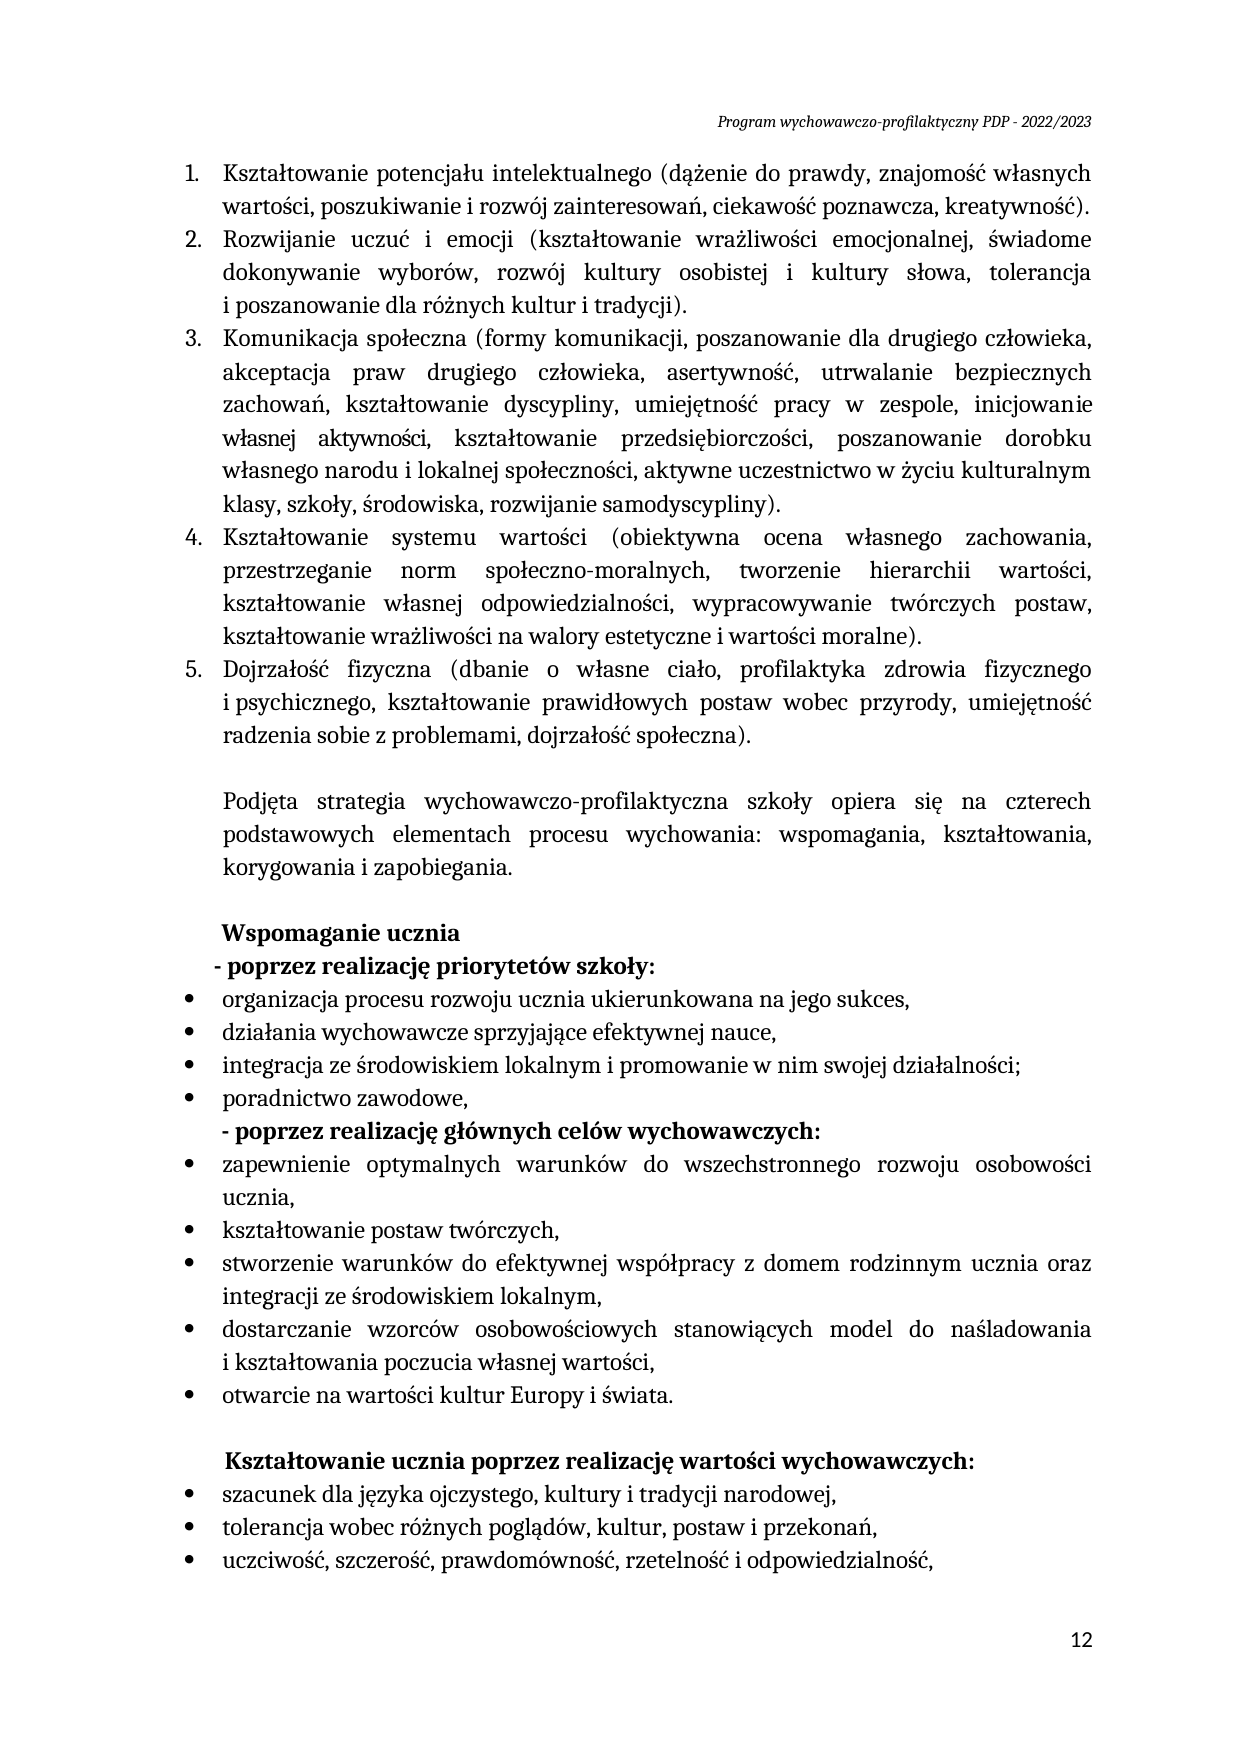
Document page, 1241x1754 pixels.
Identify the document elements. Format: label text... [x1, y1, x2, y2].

list tolerancja wobec różnych poglądów, kultur, postaw i przekonań, [185, 1513, 1093, 1542]
list integracja ze środowiskiem lokalnym i promowanie w nim swojej działalności; [185, 1051, 1093, 1079]
list działania wychowawcze sprzyjające efektywnej nauce, [185, 1018, 1093, 1047]
text - poprzez realizację głównych celów wychowawczych: [148, 1117, 1093, 1146]
list Kształtowanie systemu wartości (obiektywna ocena własnego zachowania, przestrzeganie norm społeczno-moralnych, tworzenie hierarchii wartości, kształtowanie własnej odpowiedzialności, wypracowywanie twórczych postaw, kształtowanie wrażliwości na walory estetyczne i wartości moralne). [185, 522, 1093, 650]
list otwarcie na wartości kultur Europy i świata. [185, 1381, 1093, 1410]
list szacunek dla języka ojczystego, kultury i tradycji narodowej, [185, 1480, 1093, 1509]
text Podjęta strategia wychowawczo-profilaktyczna szkoły opiera się na czterech podstawowych elementach procesu wychowania: wspomagania, kształtowania, korygowania i zapobiegania. [223, 787, 1093, 881]
list uczciwość, szczerość, prawdomówność, rzetelność i odpowiedzialność, [185, 1546, 1093, 1575]
list Komunikacja społeczna (formy komunikacji, poszanowanie dla drugiego człowieka, akceptacja praw drugiego człowieka, asertywność, utrwalanie bezpiecznych zachowań, kształtowanie dyscypliny, umiejętność pracy w zespole, inicjowanie własnej aktywności, kształtowanie przedsiębiorczości, poszanowanie dorobku własnego narodu i lokalnej społeczności, aktywne uczestnictwo w życiu kulturalnym klasy, szkoły, środowiska, rozwijanie samodyscypliny). [185, 324, 1093, 518]
text Wspomaganie ucznia [148, 919, 1093, 947]
list poradnictwo zawodowe, [185, 1084, 1093, 1113]
list kształtowanie postaw twórczych, [185, 1216, 1093, 1245]
list dostarczanie wzorców osobowościowych stanowiących model do naśladowania i kształtowania poczucia własnej wartości, [185, 1315, 1093, 1377]
list stworzenie warunków do efektywnej współpracy z domem rodzinnym ucznia oraz integracji ze środowiskiem lokalnym, [185, 1249, 1093, 1311]
list Kształtowanie potencjału intelektualnego (dążenie do prawdy, znajomość własnych wartości, poszukiwanie i rozwój zainteresowań, ciekawość poznawcza, kreatywność). [185, 159, 1093, 221]
list Rozwijanie uczuć i emocji (kształtowanie wrażliwości emocjonalnej, świadome dokonywanie wyborów, rozwój kultury osobistej i kultury słowa, tolerancja i poszanowanie dla różnych kultur i tradycji). [185, 225, 1093, 320]
list zapewnienie optymalnych warunków do wszechstronnego rozwoju osobowości ucznia, [185, 1150, 1093, 1212]
text Kształtowanie ucznia poprzez realizację wartości wychowawczych: [148, 1447, 1093, 1476]
list organizacja procesu rozwoju ucznia ukierunkowana na jego sukces, [185, 985, 1093, 1013]
list Dojrzałość fizyczna (dbanie o własne ciało, profilaktyka zdrowia fizycznego i psychicznego, kształtowanie prawidłowych postaw wobec przyrody, umiejętność radzenia sobie z problemami, dojrzałość społeczna). [185, 654, 1093, 749]
text - poprzez realizację priorytetów szkoły: [148, 952, 1093, 981]
